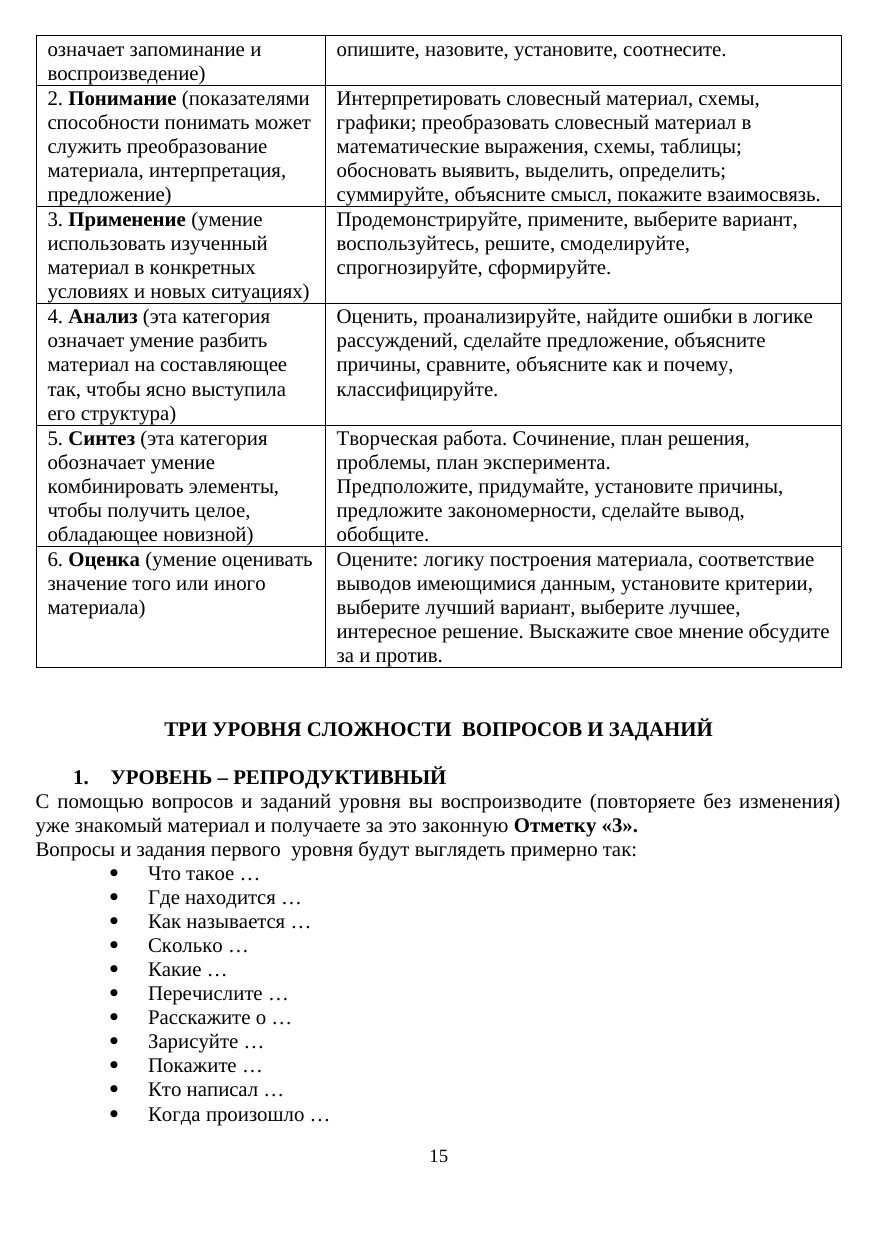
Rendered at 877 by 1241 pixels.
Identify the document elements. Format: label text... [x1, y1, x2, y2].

table_cell Интерпретировать словесный материал, схемы, графики; преобразовать словесный материал в математические выражения, схемы, таблицы; обосновать выявить, выделить, определить; суммируйте, объясните смысл, покажите взаимосвязь. [326, 86, 841, 206]
list Уровень – репродуктивный [73, 764, 842, 789]
list Зарисуйте … [110, 1029, 842, 1053]
list Что такое … [110, 861, 842, 885]
list Когда произошло … [110, 1101, 842, 1126]
table_cell Оцените: логику построения материала, соответствие выводов имеющимися данным, установите критерии, выберите лучший вариант, выберите лучшее, интересное решение. Выскажите свое мнение обсудите за и против. [326, 547, 841, 667]
list Перечислите … [110, 981, 842, 1005]
text Вопросы и задания первого уровня будут выглядеть примерно так: [35, 837, 842, 861]
table_cell 3. Применение (умение использовать изученный материал в конкретных условиях и новых ситуациях) [37, 207, 325, 303]
text С помощью вопросов и заданий уровня вы воспроизводите (повторяете без изменения) уже знакомый материал и получаете за это законную Отметку «3». [35, 789, 842, 837]
list Какие … [110, 957, 842, 981]
list Где находится … [110, 885, 842, 909]
list Расскажите о … [110, 1005, 842, 1029]
text Три уровня сложности вопросов и заданий [35, 716, 842, 741]
list Как называется … [110, 909, 842, 933]
list Сколько … [110, 933, 842, 957]
table_cell 2. Понимание (показателями способности понимать может служить преобразование материала, интерпретация, предложение) [37, 86, 325, 206]
table_cell 6. Оценка (умение оценивать значение того или иного материала) [37, 547, 325, 667]
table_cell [326, 36, 841, 84]
list Покажите … [110, 1053, 842, 1077]
table_cell Продемонстрируйте, примените, выберите вариант, воспользуйтесь, решите, смоделируйте, спрогнозируйте, сформируйте. [326, 207, 841, 303]
table_cell 5. Синтез (эта категория обозначает умение комбинировать элементы, чтобы получить целое, обладающее новизной) [37, 426, 325, 546]
table_cell Оценить, проанализируйте, найдите ошибки в логике рассуждений, сделайте предложение, объясните причины, сравните, объясните как и почему, классифицируйте. [326, 304, 841, 424]
table_cell Творческая работа. Сочинение, план решения, проблемы, план эксперимента. Предположите, придумайте, установите причины, предложите закономерности, сделайте вывод, обобщите. [326, 426, 841, 546]
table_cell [37, 36, 325, 84]
list Кто написал … [110, 1077, 842, 1101]
table_cell 4. Анализ (эта категория означает умение разбить материал на составляющее так, чтобы ясно выступила его структура) [37, 304, 325, 424]
